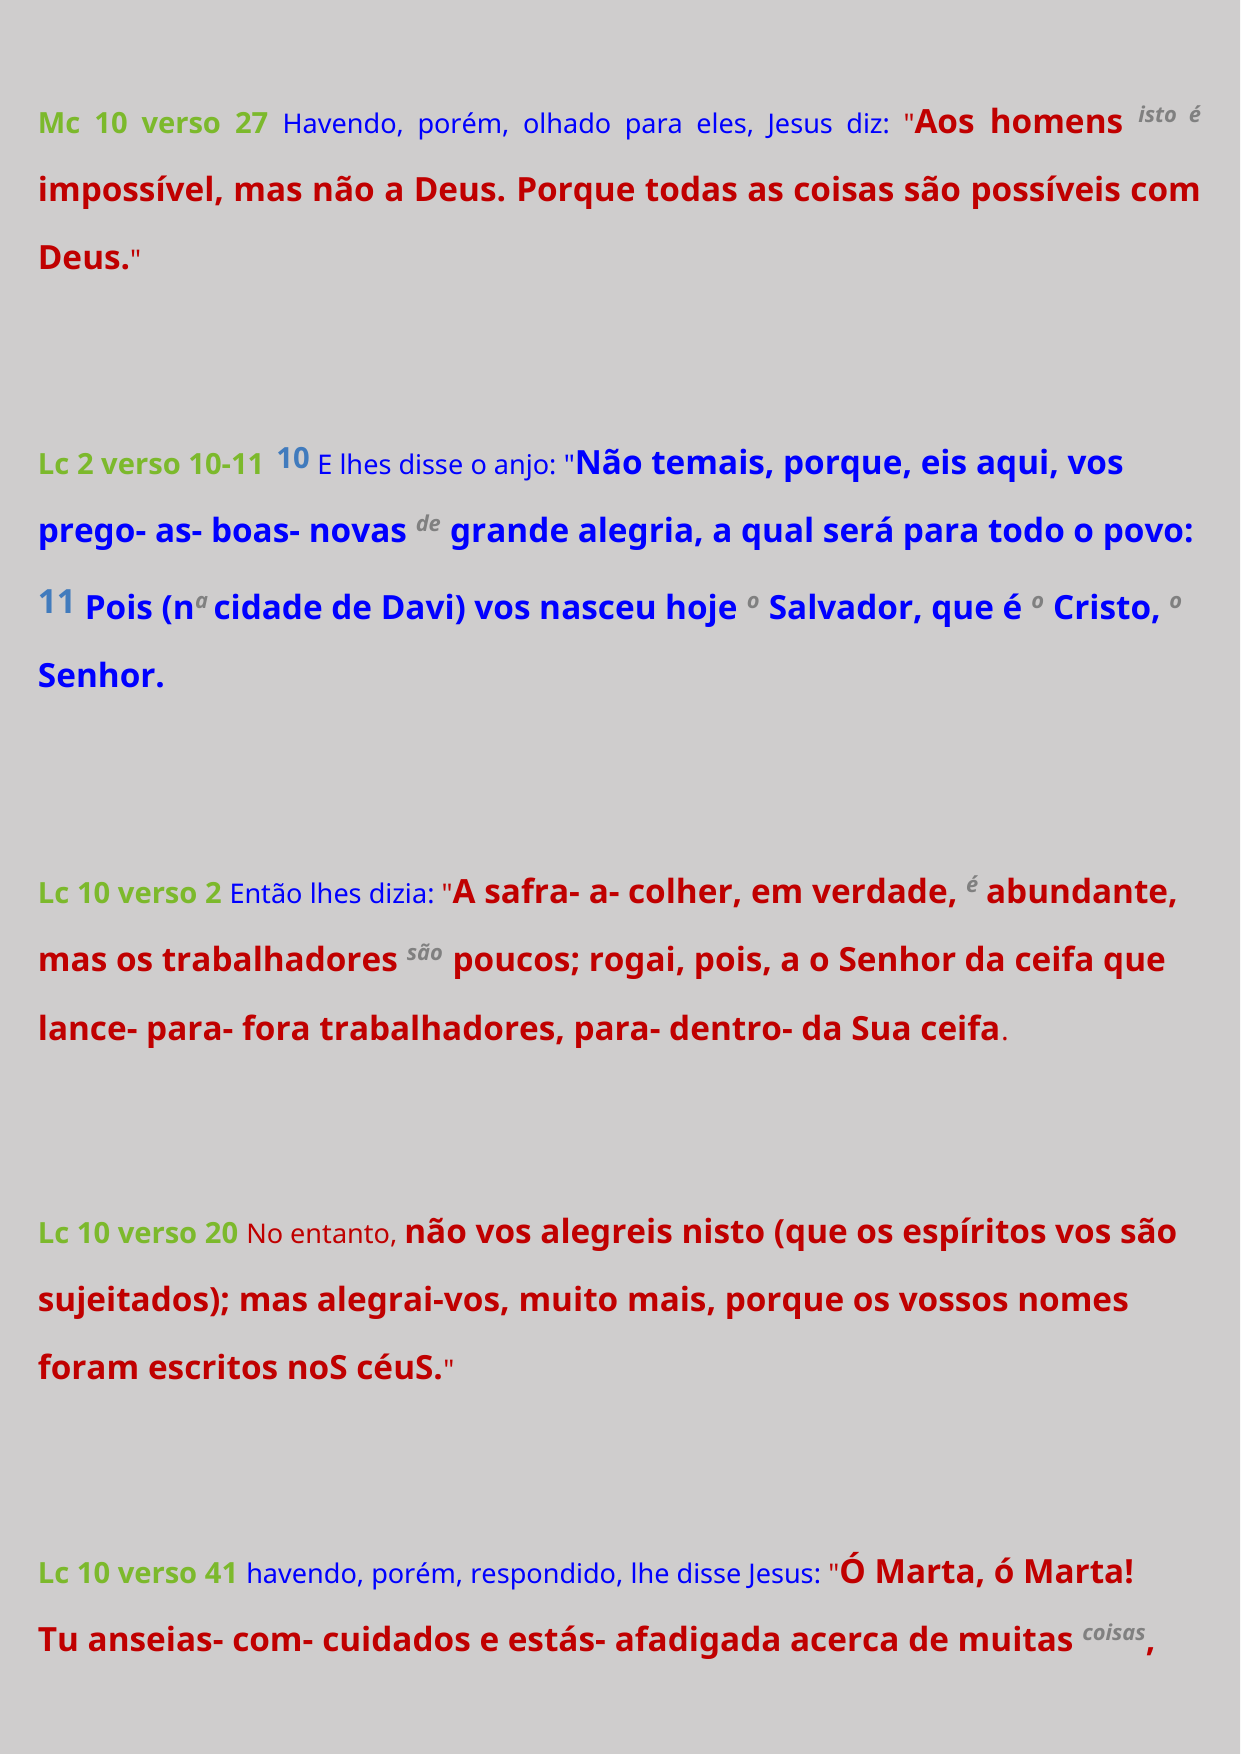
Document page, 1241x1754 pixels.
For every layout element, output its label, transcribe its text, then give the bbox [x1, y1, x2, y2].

text Lc 10 verso 20 No entanto, não vos alegreis nisto (que os espíritos vos são sujeitados); mas alegrai-vos, muito mais, porque os vossos nomes foram escritos noS céuS." [38, 1208, 1193, 1389]
text Lc 2 verso 10-11 10 E lhes disse o anjo: "Não temais, porque, eis aqui, vos prego- as- boas- novas de grande alegria, a qual será para todo o povo: 11 Pois (na cidade de Davi) vos nasceu hoje o Salvador, que é o Cristo, o Senhor. [38, 438, 1202, 697]
text Lc 10 verso 2 Então lhes dizia: "A safra- a- colher, em verdade, é abundante, mas os trabalhadores são poucos; rogai, pois, a o Senhor da ceifa que lance- para- fora trabalhadores, para- dentro- da Sua ceifa. [38, 868, 1201, 1050]
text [38, 1547, 1178, 1661]
text Mc 10 verso 27 Havendo, porém, olhado para eles, Jesus diz: "Aos homens isto é impossível, mas não a Deus. Porque todas as coisas são possíveis com Deus." [38, 98, 1202, 279]
